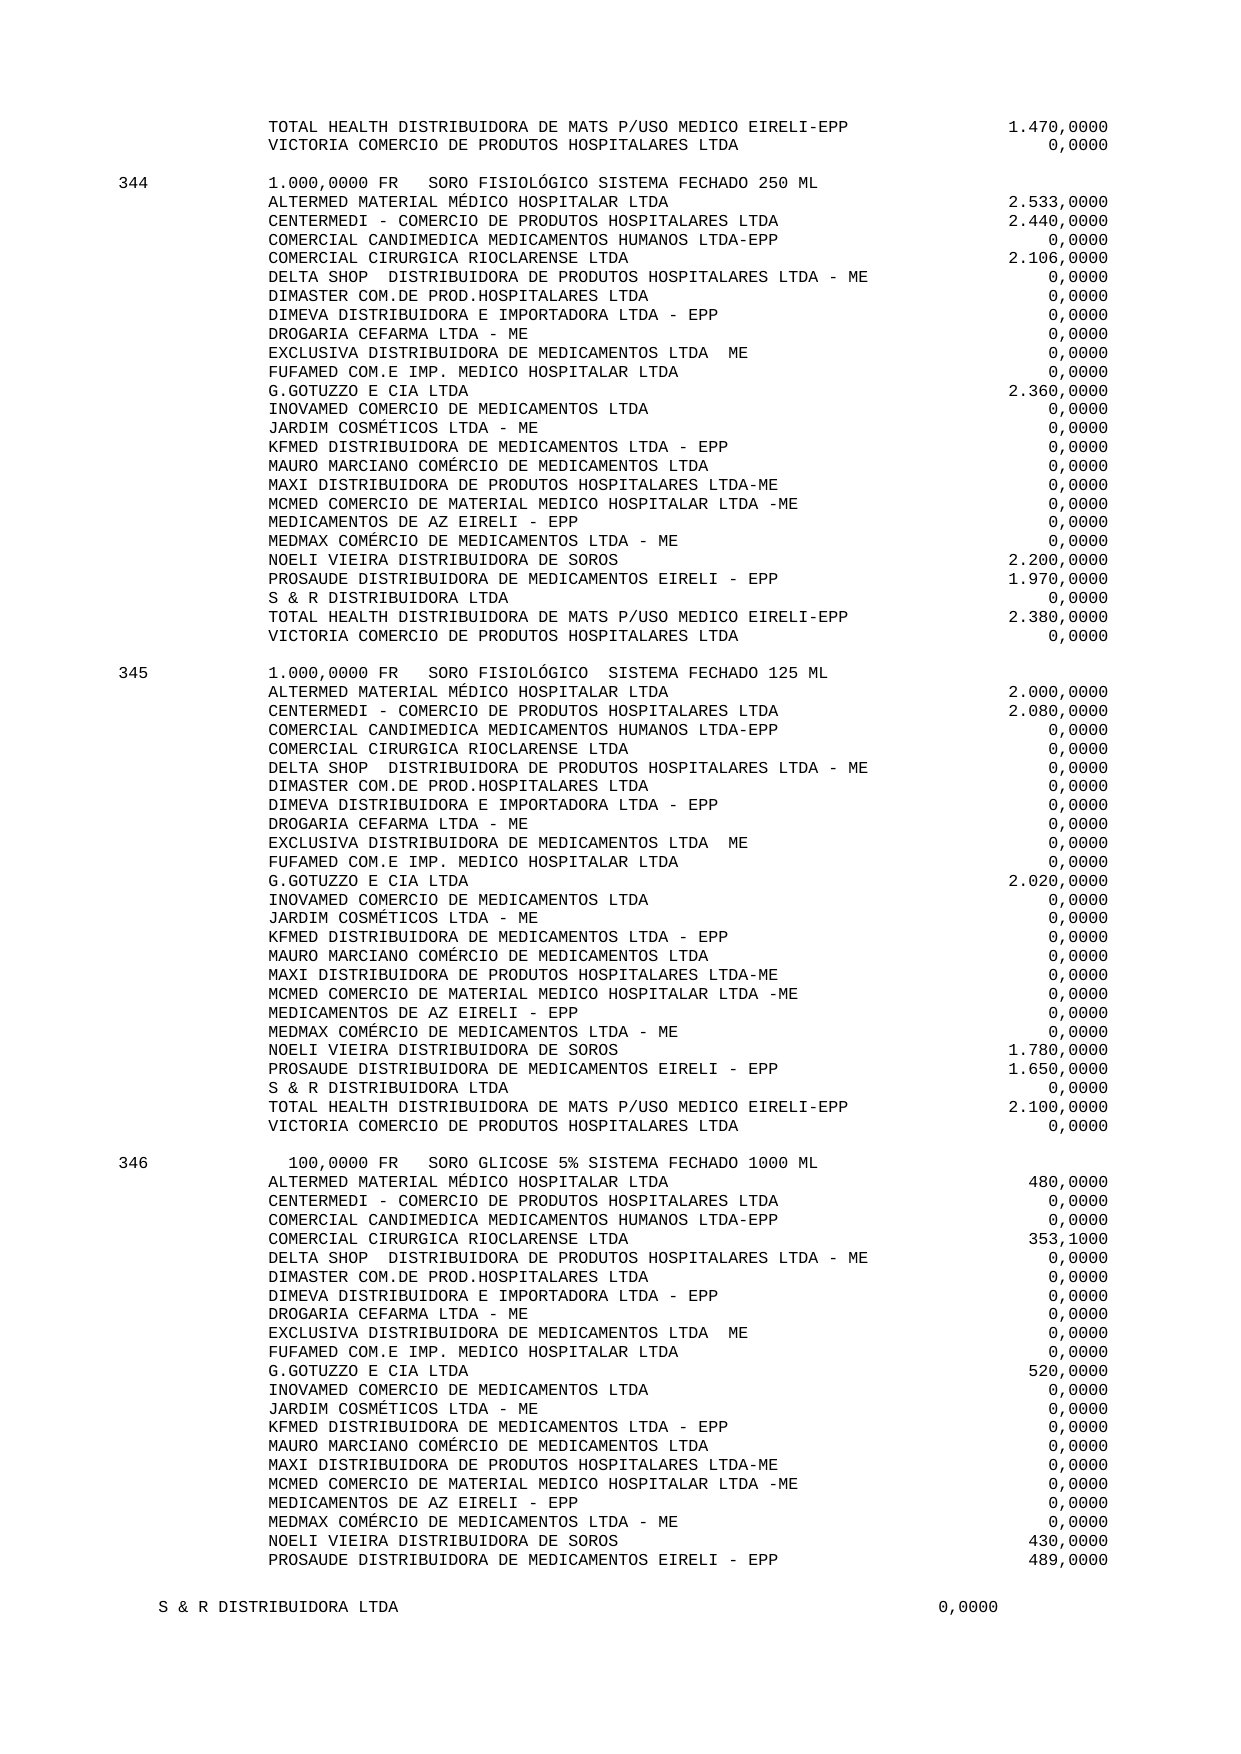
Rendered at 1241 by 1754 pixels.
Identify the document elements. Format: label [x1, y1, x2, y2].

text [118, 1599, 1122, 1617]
text [118, 118, 1122, 1599]
